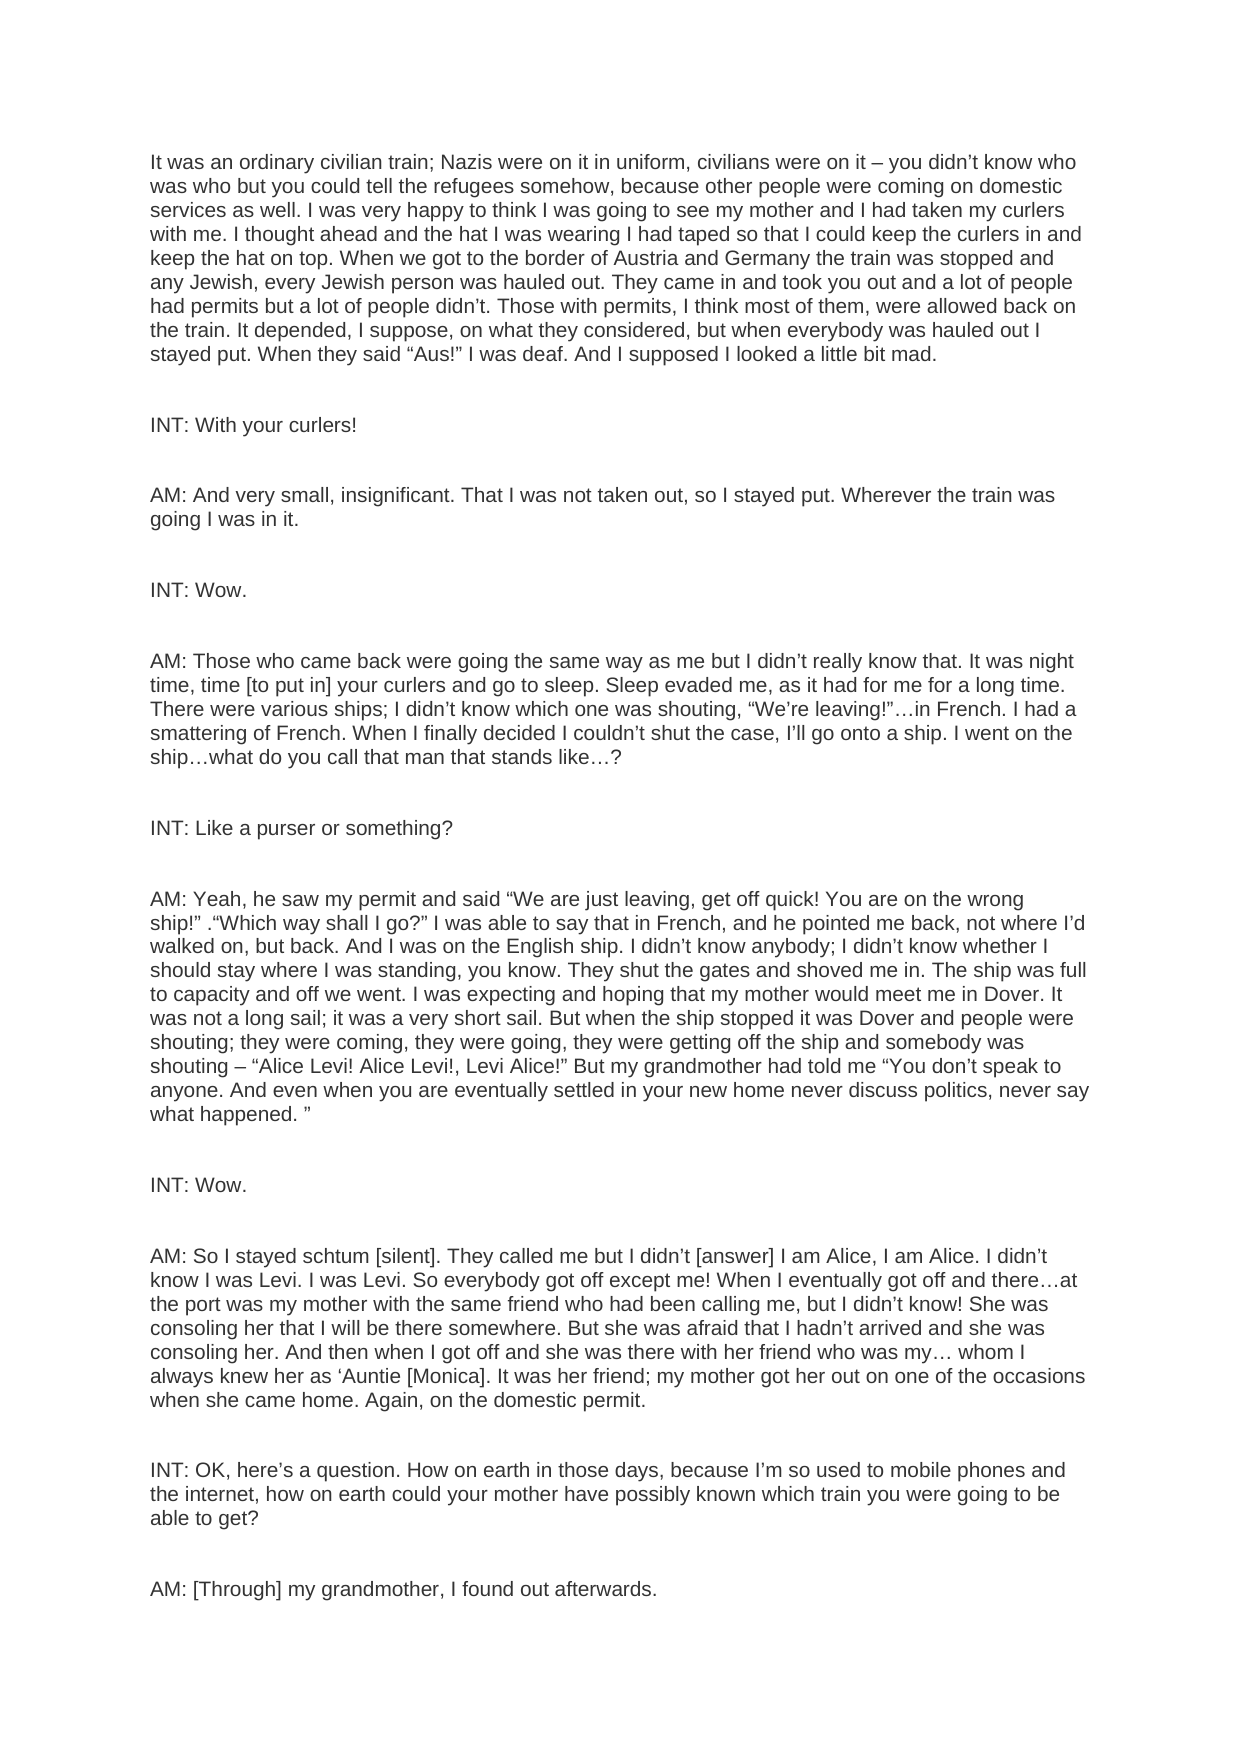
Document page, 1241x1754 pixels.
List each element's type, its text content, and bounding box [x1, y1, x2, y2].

text It was an ordinary civilian train; Nazis were on it in uniform, civilians were on it – you didn’t know who was who but you could tell the refugees somehow, because other people were coming on domestic services as well. I was very happy to think I was going to see my mother and I had taken my curlers with me. I thought ahead and the hat I was wearing I had taped so that I could keep the curlers in and keep the hat on top. When we got to the border of Austria and Germany the train was stopped and any Jewish, every Jewish person was hauled out. They came in and took you out and a lot of people had permits but a lot of people didn’t. Those with permits, I think most of them, were allowed back on the train. It depended, I suppose, on what they considered, but when everybody was hauled out I stayed put. When they said “Aus!” I was deaf. And I supposed I looked a little bit mad. [150, 150, 1090, 366]
text INT: OK, here’s a question. How on earth in those days, because I’m so used to mobile phones and the internet, how on earth could your mother have possibly known which train you were going to be able to get? [150, 1458, 1090, 1530]
text INT: Like a purser or something? [150, 816, 1090, 839]
text AM: And very small, insignificant. That I was not taken out, so I stayed put. Wherever the train was going I was in it. [150, 483, 1090, 531]
text INT: Wow. [150, 578, 1090, 602]
text INT: With your curlers! [150, 412, 1090, 436]
text AM: Those who came back were going the same way as me but I didn’t really know that. It was night time, time [to put in] your curlers and go to sleep. Sleep evaded me, as it had for me for a long time. There were various ships; I didn’t know which one was shouting, “We’re leaving!”…in French. I had a smattering of French. When I finally decided I couldn’t shut the case, I’ll go onto a ship. I went on the ship…what do you call that man that stands like…? [150, 649, 1090, 769]
text AM: Yeah, he saw my permit and said “We are just leaving, get off quick! You are on the wrong ship!” .“Which way shall I go?” I was able to say that in French, and he pointed me back, not where I’d walked on, but back. And I was on the English ship. I didn’t know anybody; I didn’t know whether I should stay where I was standing, you know. They shut the gates and shoved me in. The ship was full to capacity and off we went. I was expecting and hoping that my mother would meet me in Dover. It was not a long sail; it was a very short sail. But when the ship stopped it was Dover and people were shouting; they were coming, they were going, they were getting off the ship and somebody was shouting – “Alice Levi! Alice Levi!, Levi Alice!” But my grandmother had told me “You don’t speak to anyone. And even when you are eventually settled in your new home never discuss politics, never say what happened. ” [150, 886, 1090, 1126]
text INT: Wow. [150, 1173, 1090, 1197]
text AM: So I stayed schtum [silent]. They called me but I didn’t [answer] I am Alice, I am Alice. I didn’t know I was Levi. I was Levi. So everybody got off except me! When I eventually got off and there…at the port was my mother with the same friend who had been calling me, but I didn’t know! She was consoling her that I will be there somewhere. But she was afraid that I hadn’t arrived and she was consoling her. And then when I got off and she was there with her friend who was my… whom I always knew her as ‘Auntie [Monica]. It was her friend; my mother got her out on one of the occasions when she came home. Again, on the domestic permit. [150, 1244, 1090, 1411]
text AM: [Through] my grandmother, I found out afterwards. [150, 1577, 1090, 1601]
